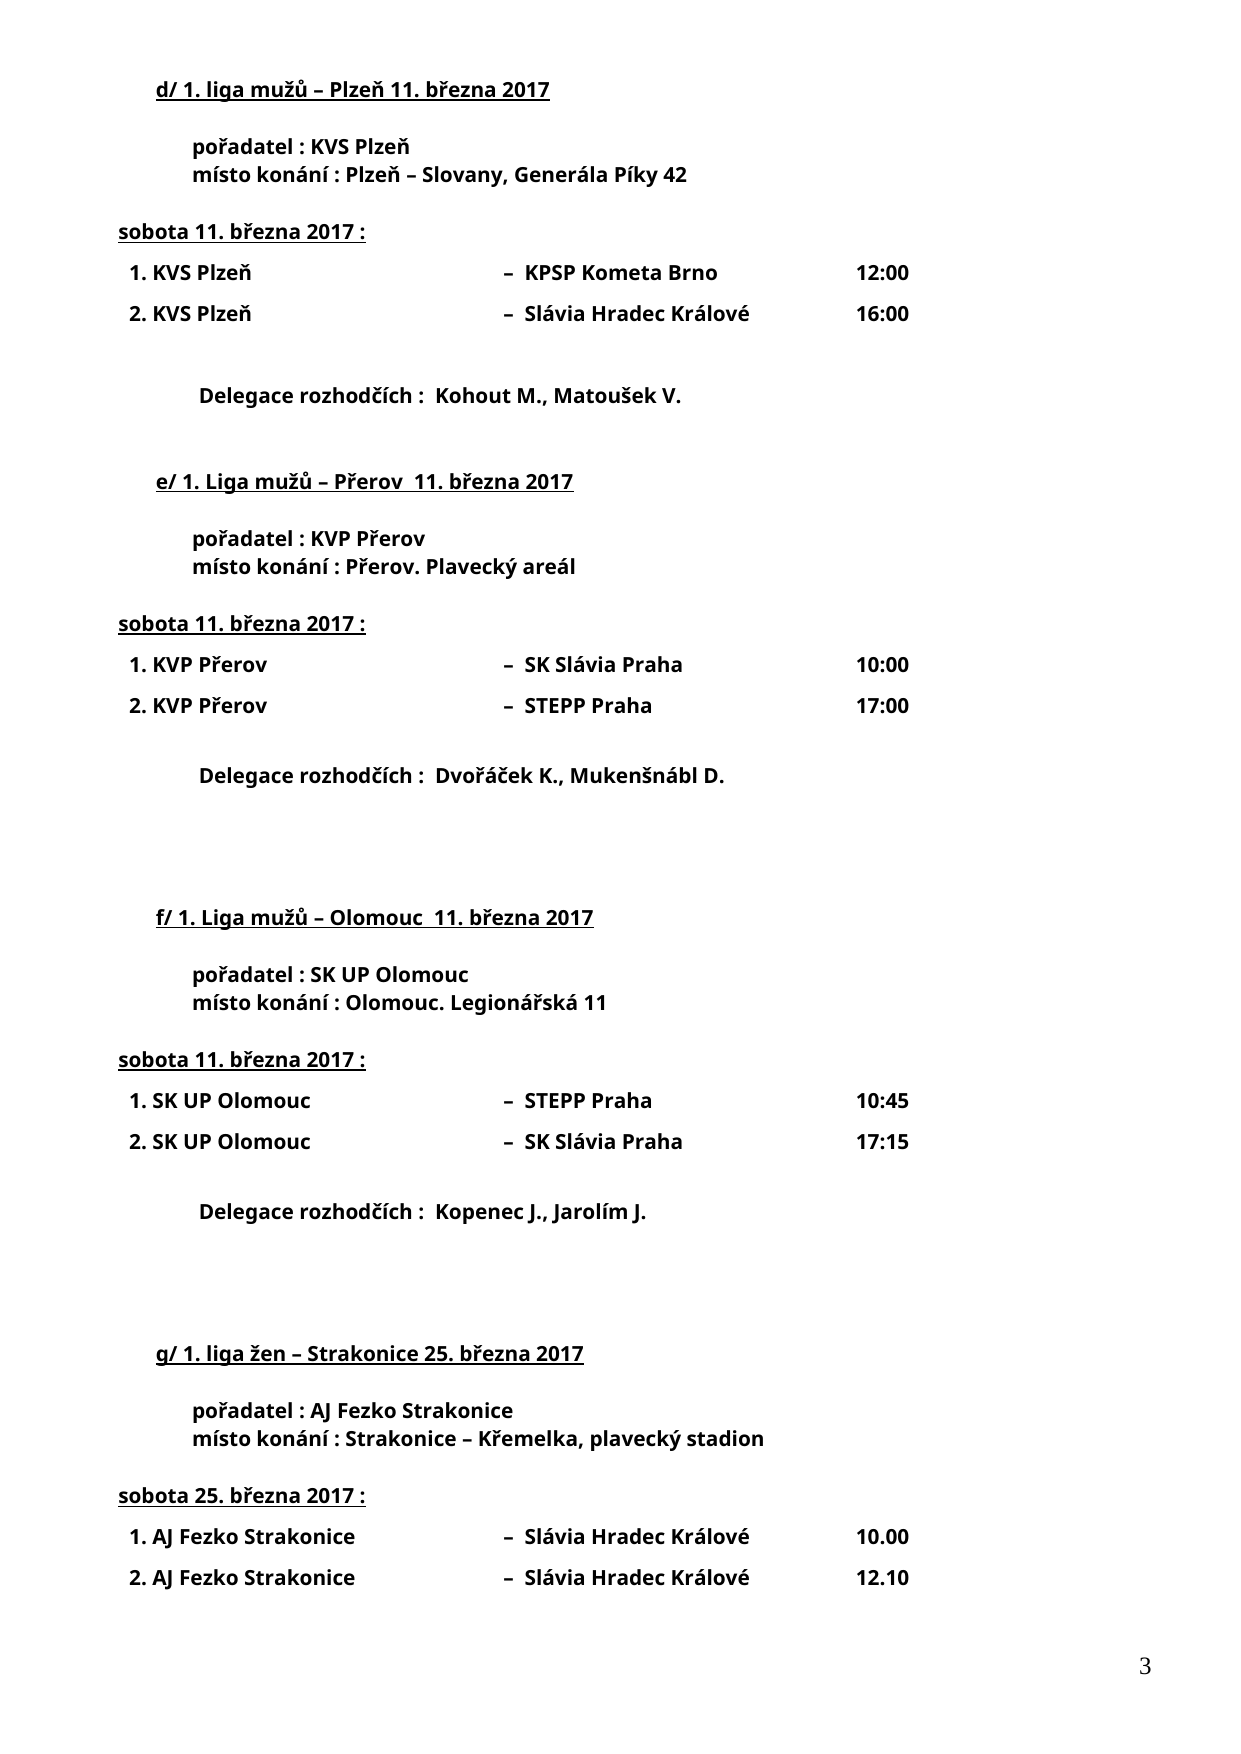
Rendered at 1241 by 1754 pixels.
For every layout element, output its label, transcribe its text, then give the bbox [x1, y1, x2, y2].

text f/ 1. Liga mužů – Olomouc 11. března 2017 [156, 903, 1152, 931]
text e/ 1. Liga mužů – Přerov 11. března 2017 [156, 467, 1152, 495]
text 1. KVS Plzeň – KPSP Kometa Brno 12:00 [118, 258, 1152, 287]
text sobota 11. března 2017 : [118, 217, 1152, 246]
text Delegace rozhodčích : Kopenec J., Jarolím J. [118, 1197, 1152, 1225]
text g/ 1. liga žen – Strakonice 25. března 2017 [156, 1339, 1152, 1367]
text d/ 1. liga mužů – Plzeň 11. března 2017 [156, 75, 1152, 103]
text Delegace rozhodčích : Kohout M., Matoušek V. [118, 381, 1152, 410]
text 1. KVP Přerov – SK Slávia Praha 10:00 [118, 650, 1152, 679]
text místo konání : Přerov. Plavecký areál [118, 552, 1152, 581]
text místo konání : Plzeň – Slovany, Generála Píky 42 [118, 160, 1152, 189]
text pořadatel : AJ Fezko Strakonice [118, 1396, 1152, 1424]
text 1. AJ Fezko Strakonice – Slávia Hradec Králové 10.00 [118, 1522, 1152, 1551]
text sobota 25. března 2017 : [118, 1482, 1152, 1510]
text místo konání : Strakonice – Křemelka, plavecký stadion [118, 1424, 1152, 1453]
text sobota 11. března 2017 : [118, 1045, 1152, 1074]
text 2. SK UP Olomouc – SK Slávia Praha 17:15 [118, 1127, 1152, 1156]
text pořadatel : KVP Přerov [118, 524, 1152, 552]
text pořadatel : SK UP Olomouc [118, 960, 1152, 988]
text místo konání : Olomouc. Legionářská 11 [118, 988, 1152, 1017]
text sobota 11. března 2017 : [118, 609, 1152, 638]
text 2. AJ Fezko Strakonice – Slávia Hradec Králové 12.10 [118, 1563, 1152, 1592]
text 2. KVS Plzeň – Slávia Hradec Králové 16:00 [118, 299, 1152, 328]
text 2. KVP Přerov – STEPP Praha 17:00 [118, 691, 1152, 719]
text pořadatel : KVS Plzeň [118, 132, 1152, 160]
text 1. SK UP Olomouc – STEPP Praha 10:45 [118, 1086, 1152, 1115]
text Delegace rozhodčích : Dvořáček K., Mukenšnábl D. [118, 761, 1152, 789]
